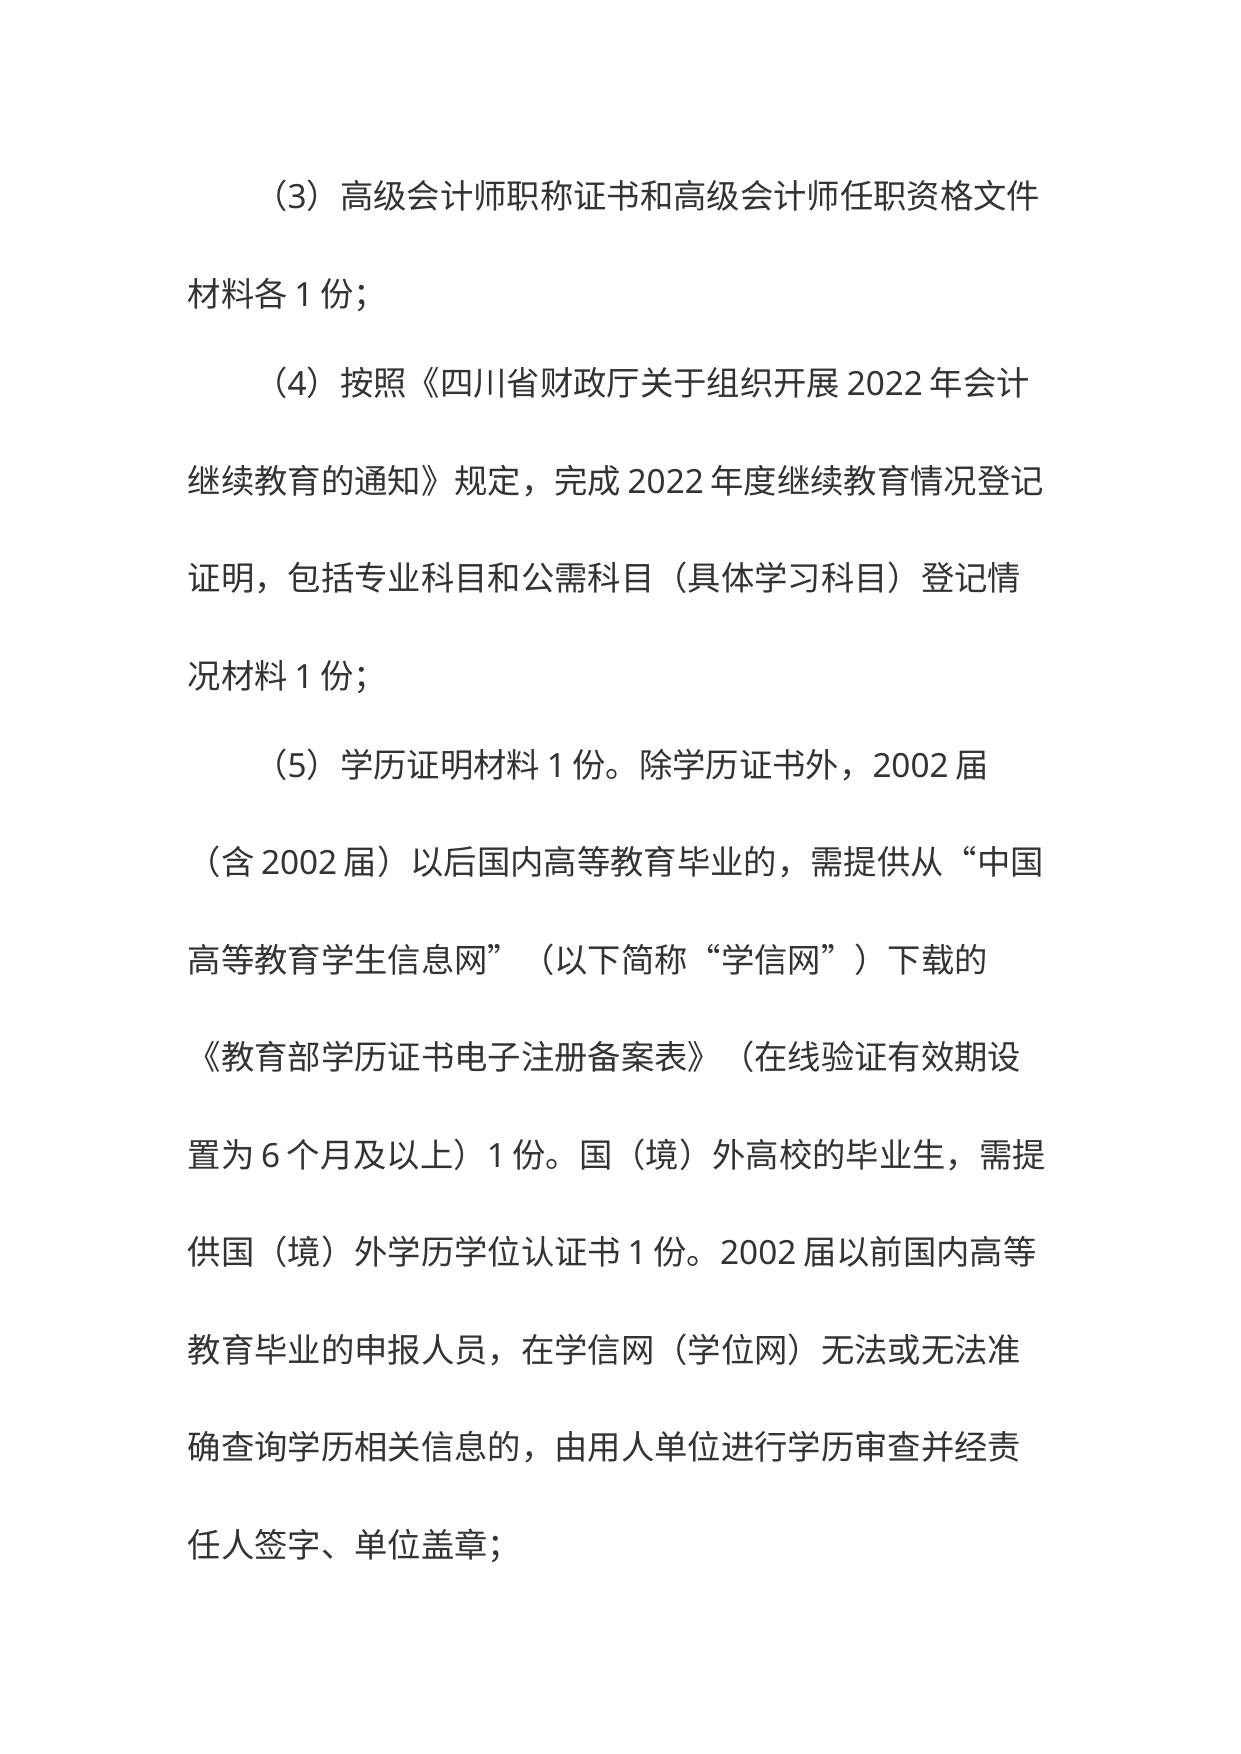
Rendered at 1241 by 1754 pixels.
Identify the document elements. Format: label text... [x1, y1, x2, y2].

text （4）按照《四川省财政厅关于组织开展2022年会计继续教育的通知》规定，完成2022年度继续教育情况登记证明，包括专业科目和公需科目（具体学习科目）登记情况材料1份； [187, 349, 1053, 706]
text （5）学历证明材料1份。除学历证书外，2002届（含2002届）以后国内高等教育毕业的，需提供从“中国高等教育学生信息网”（以下简称“学信网”）下载的《教育部学历证书电子注册备案表》（在线验证有效期设置为6个月及以上）1份。国（境）外高校的毕业生，需提供国（境）外学历学位认证书1份。2002届以前国内高等教育毕业的申报人员，在学信网（学位网）无法或无法准确查询学历相关信息的，由用人单位进行学历审查并经责任人签字、单位盖章； [187, 730, 1053, 1575]
text （3）高级会计师职称证书和高级会计师任职资格文件材料各1份； [187, 162, 1053, 324]
